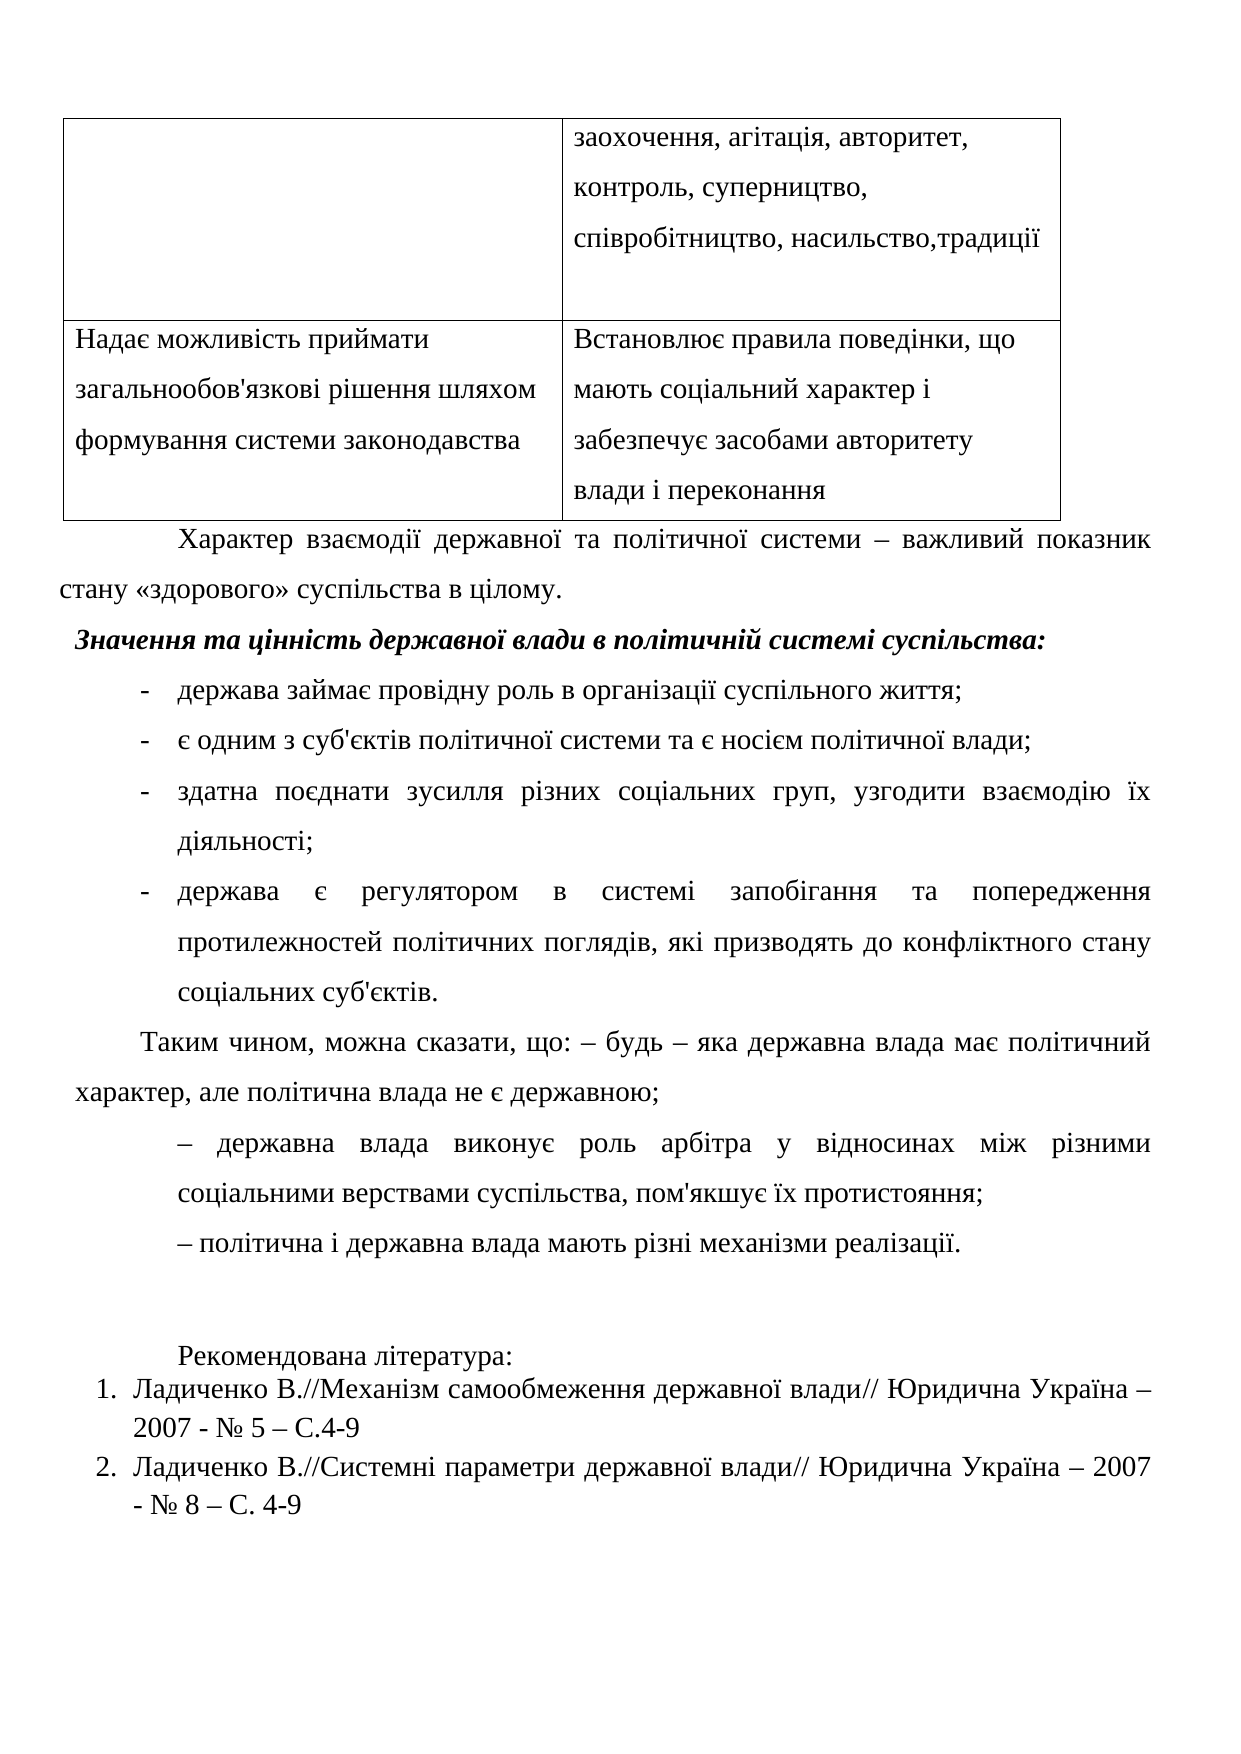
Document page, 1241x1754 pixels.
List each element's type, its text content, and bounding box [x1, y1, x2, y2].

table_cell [64, 119, 562, 320]
list здатна поєднати зусилля різних соціальних груп, узгодити взаємодію їх діяльності; [140, 773, 1152, 857]
list держава є регулятором в системі запобігання та попередження протилежностей політичних поглядів, які призводять до конфліктного стану соціальних суб'єктів. [140, 873, 1152, 1007]
list Ладиченко В.//Механізм самообмеження державної влади// Юридична Україна – 2007 - № 5 – С.4-9 [95, 1372, 1152, 1444]
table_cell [563, 119, 1060, 320]
text Таким чином, можна сказати, що: – будь – яка державна влада має політичний характер, але політична влада не є державною; [75, 1024, 1152, 1108]
list Ладиченко В.//Системні параметри державної влади// Юридична Україна – 2007 - № 8 – С. 4-9 [95, 1449, 1152, 1521]
list держава займає провідну роль в організації суспільного життя; [140, 672, 1152, 706]
text Характер взаємодії державної та політичної системи – важливий показник стану «здорового» суспільства в цілому. [59, 521, 1152, 605]
list є одним з суб'єктів політичної системи та є носієм політичної влади; [140, 722, 1152, 756]
text Рекомендована література: [177, 1338, 1152, 1372]
table_cell Встановлює правила поведінки, що мають соціальний характер і забезпечує засобами авторитету влади і переконання [563, 321, 1060, 520]
table_cell Надає можливість приймати загальнообов'язкові рішення шляхом формування системи законодавства [64, 321, 562, 520]
text – державна влада виконує роль арбітра у відносинах між різними соціальними верствами суспільства, пом'якшує їх протистояння; [177, 1125, 1152, 1209]
text Значення та цінність державної влади в політичній системі суспільства: [75, 622, 1152, 655]
text – політична і державна влада мають різні механізми реалізації. [177, 1226, 1152, 1259]
